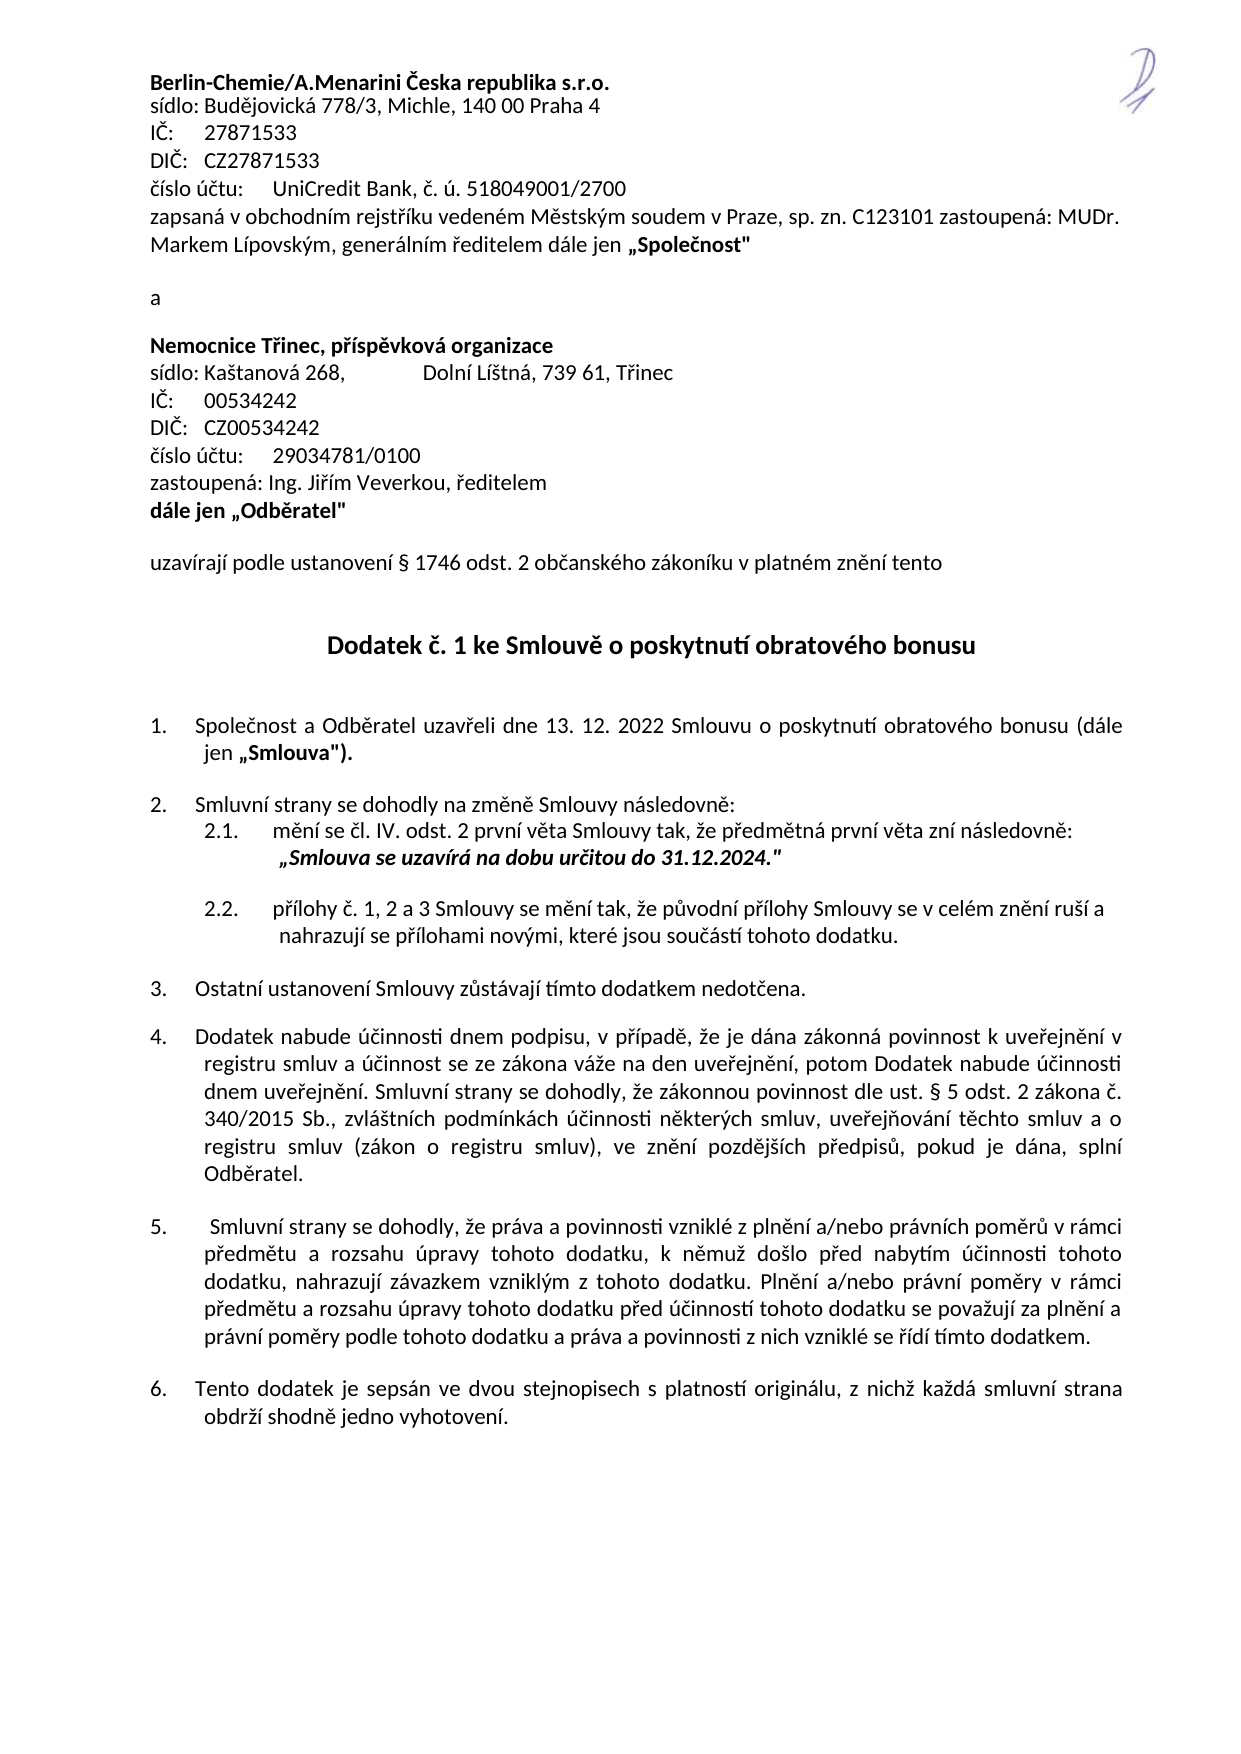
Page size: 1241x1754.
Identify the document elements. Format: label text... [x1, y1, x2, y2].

list Dodatek nabude účinnosti dnem podpisu, v případě, že je dána zákonná povinnost k uveřejnění v registru smluv a účinnost se ze zákona váže na den uveřejnění, potom Dodatek nabude účinnosti dnem uveřejnění. Smluvní strany se dohodly, že zákonnou povinnost dle ust. § 5 odst. 2 zákona č. 340/2015 Sb., zvláštních podmínkách účinnosti některých smluv, uveřejňování těchto smluv a o registru smluv (zákon o registru smluv), ve znění pozdějších předpisů, pokud je dána, splní Odběratel. [150, 1022, 1124, 1187]
text uzavírají podle ustanovení § 1746 odst. 2 občanského zákoníku v platném znění tento [150, 552, 1124, 575]
text IČ: 27871533 [150, 118, 1124, 146]
picture [1119, 47, 1157, 115]
text DIČ: CZ27871533 [150, 146, 1124, 174]
text Berlin-Chemie/A.Menarini Česka republika s.r.o. [150, 72, 1124, 95]
list přílohy č. 1, 2 a 3 Smlouvy se mění tak, že původní přílohy Smlouvy se v celém znění ruší a nahrazují se přílohami novými, které jsou součástí tohoto dodatku. [204, 894, 1124, 949]
list Smluvní strany se dohodly na změně Smlouvy následovně: [150, 792, 1124, 818]
text Nemocnice Třinec, příspěvková organizace [150, 331, 1124, 359]
text a [150, 287, 1124, 310]
list Ostatní ustanovení Smlouvy zůstávají tímto dodatkem nedotčena. [150, 978, 1124, 1001]
text sídlo: Kaštanová 268, Dolní Líštná, 739 61, Třinec [150, 359, 1124, 386]
text číslo účtu: UniCredit Bank, č. ú. 518049001/2700 [150, 174, 1124, 202]
list Tento dodatek je sepsán ve dvou stejnopisech s platností originálu, z nichž každá smluvní strana obdrží shodně jedno vyhotovení. [150, 1375, 1124, 1430]
text číslo účtu: 29034781/0100 [150, 441, 1124, 469]
text Dodatek č. 1 ke Smlouvě o poskytnutí obratového bonusu [327, 633, 1124, 660]
list Smluvní strany se dohodly, že práva a povinnosti vzniklé z plnění a/nebo právních poměrů v rámci předmětu a rozsahu úpravy tohoto dodatku, k němuž došlo před nabytím účinnosti tohoto dodatku, nahrazují závazkem vzniklým z tohoto dodatku. Plnění a/nebo právní poměry v rámci předmětu a rozsahu úpravy tohoto dodatku před účinností tohoto dodatku se považují za plnění a právní poměry podle tohoto dodatku a práva a povinnosti z nich vzniklé se řídí tímto dodatkem. [150, 1212, 1124, 1350]
text IČ: 00534242 [150, 386, 1124, 414]
list mění se čl. IV. odst. 2 první věta Smlouvy tak, že předmětná první věta zní následovně: „Smlouva se uzavírá na dobu určitou do 31.12.2024." [204, 818, 1124, 870]
text DIČ: CZ00534242 [150, 414, 1124, 441]
text sídlo: Budějovická 778/3, Michle, 140 00 Praha 4 [150, 95, 1124, 118]
list Společnost a Odběratel uzavřeli dne 13. 12. 2022 Smlouvu o poskytnutí obratového bonusu (dále jen „Smlouva"). [150, 712, 1124, 766]
text zastoupená: Ing. Jiřím Veverkou, ředitelem [150, 469, 1124, 496]
text zapsaná v obchodním rejstříku vedeném Městským soudem v Praze, sp. zn. C123101 zastoupená: MUDr. Markem Lípovským, generálním ředitelem dále jen „Společnost" [150, 202, 1124, 258]
text dále jen „Odběratel" [150, 496, 1124, 524]
